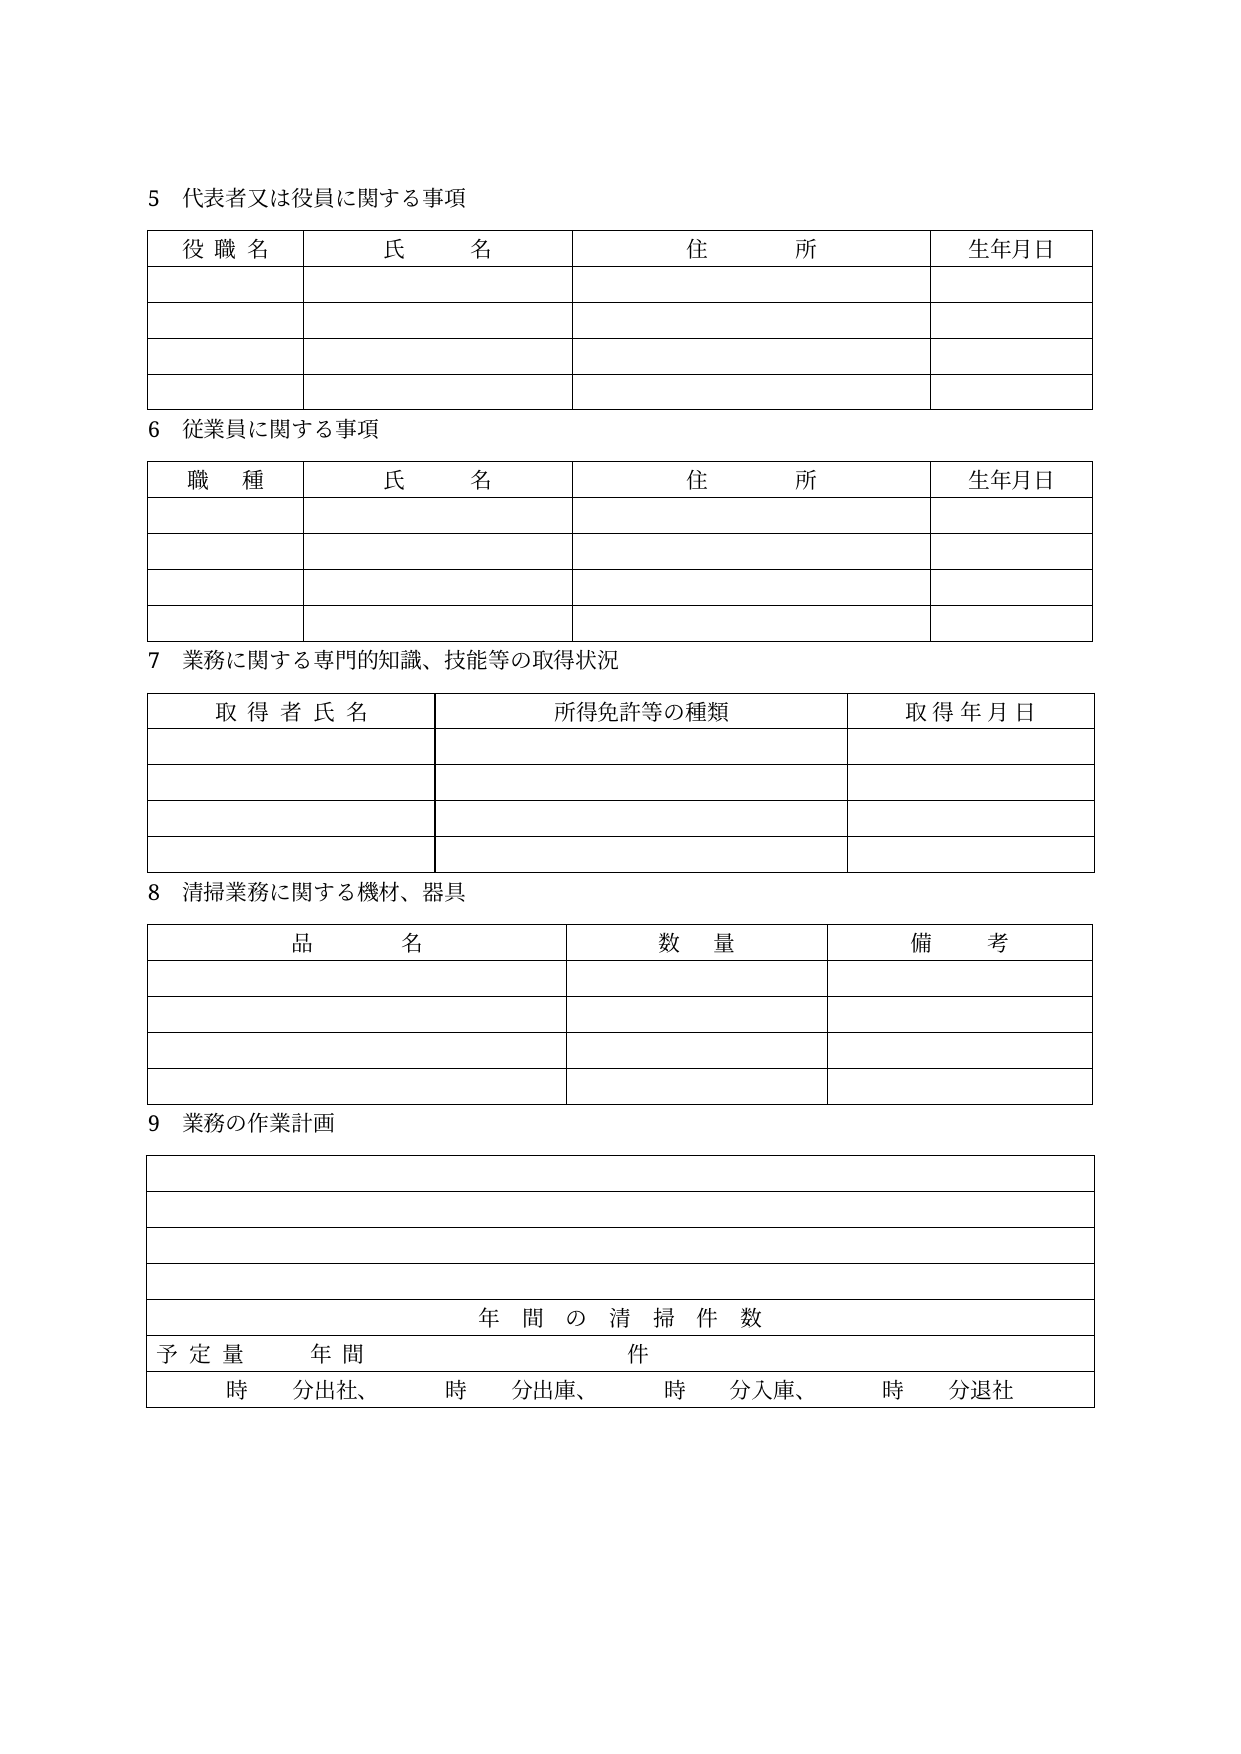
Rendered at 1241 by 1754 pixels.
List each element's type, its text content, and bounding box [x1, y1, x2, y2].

table_header 役職名 [148, 231, 303, 266]
table_header 住所 [573, 231, 930, 266]
text 9 業務の作業計画 [148, 1105, 1092, 1139]
table_cell [848, 765, 1094, 800]
table_cell [931, 267, 1092, 302]
table_cell [828, 1033, 1092, 1067]
table_cell [436, 837, 847, 872]
table_cell [147, 1228, 1094, 1263]
table_header 生年月日 [931, 231, 1092, 266]
table_cell [304, 570, 572, 605]
table_cell [567, 997, 827, 1032]
table_cell 予定量 年間 件 [147, 1336, 1094, 1371]
text 8 清掃業務に関する機材、器具 [148, 873, 1092, 908]
table_cell 年間の清掃件数 [147, 1300, 1094, 1335]
table_cell [573, 303, 930, 337]
table_header 生年月日 [931, 462, 1092, 497]
table_cell [573, 498, 930, 533]
table_cell [931, 606, 1092, 641]
table_cell [573, 570, 930, 605]
table_cell [148, 1069, 566, 1103]
table_header [147, 1156, 1094, 1191]
table_header 取得者氏名 [148, 694, 434, 728]
table_cell [304, 267, 572, 302]
table_cell [436, 765, 847, 800]
table_cell [148, 801, 434, 836]
table_cell [573, 339, 930, 373]
table_header 住所 [573, 462, 930, 497]
text 7 業務に関する専門的知識、技能等の取得状況 [148, 642, 1092, 677]
table_cell 時 分出社、 時 分出庫、 時 分入庫、 時 分退社 [147, 1372, 1094, 1407]
table_cell [567, 1069, 827, 1103]
table_cell [931, 375, 1092, 409]
table_header 職種 [148, 462, 303, 497]
table_cell [148, 765, 434, 800]
table_cell [304, 534, 572, 569]
table_cell [148, 729, 434, 764]
table_cell [304, 339, 572, 373]
table_cell [828, 997, 1092, 1032]
text 6 従業員に関する事項 [148, 410, 1092, 445]
table_cell [148, 498, 303, 533]
table_cell [931, 570, 1092, 605]
table_cell [931, 339, 1092, 373]
table_cell [848, 729, 1094, 764]
table_cell [436, 801, 847, 836]
table_cell [148, 375, 303, 409]
table_cell [848, 837, 1094, 872]
table_header 品名 [148, 925, 566, 960]
table_cell [148, 837, 434, 872]
table_cell [573, 267, 930, 302]
table_cell [573, 534, 930, 569]
table_cell [304, 498, 572, 533]
table_cell [304, 303, 572, 337]
table_cell [148, 339, 303, 373]
table_header 所得免許等の種類 [436, 694, 847, 728]
table_cell [931, 534, 1092, 569]
table_cell [848, 801, 1094, 836]
table_cell [148, 570, 303, 605]
table_cell [148, 303, 303, 337]
table_cell [436, 729, 847, 764]
table_cell [567, 1033, 827, 1067]
table_header 氏名 [304, 462, 572, 497]
table_cell [567, 961, 827, 996]
table_header 氏名 [304, 231, 572, 266]
table_cell [573, 606, 930, 641]
table_cell [148, 606, 303, 641]
table_cell [828, 961, 1092, 996]
table_cell [148, 534, 303, 569]
table_cell [148, 1033, 566, 1067]
table_cell [147, 1192, 1094, 1227]
table_cell [148, 997, 566, 1032]
table_cell [573, 375, 930, 409]
text 5 代表者又は役員に関する事項 [148, 179, 1092, 214]
table_cell [828, 1069, 1092, 1103]
table_header 数量 [567, 925, 827, 960]
table_header 取得年月日 [848, 694, 1094, 728]
table_cell [304, 375, 572, 409]
table_header 備考 [828, 925, 1092, 960]
table_cell [931, 498, 1092, 533]
table_cell [147, 1264, 1094, 1299]
table_cell [931, 303, 1092, 337]
table_cell [148, 961, 566, 996]
table_cell [148, 267, 303, 302]
table_cell [304, 606, 572, 641]
